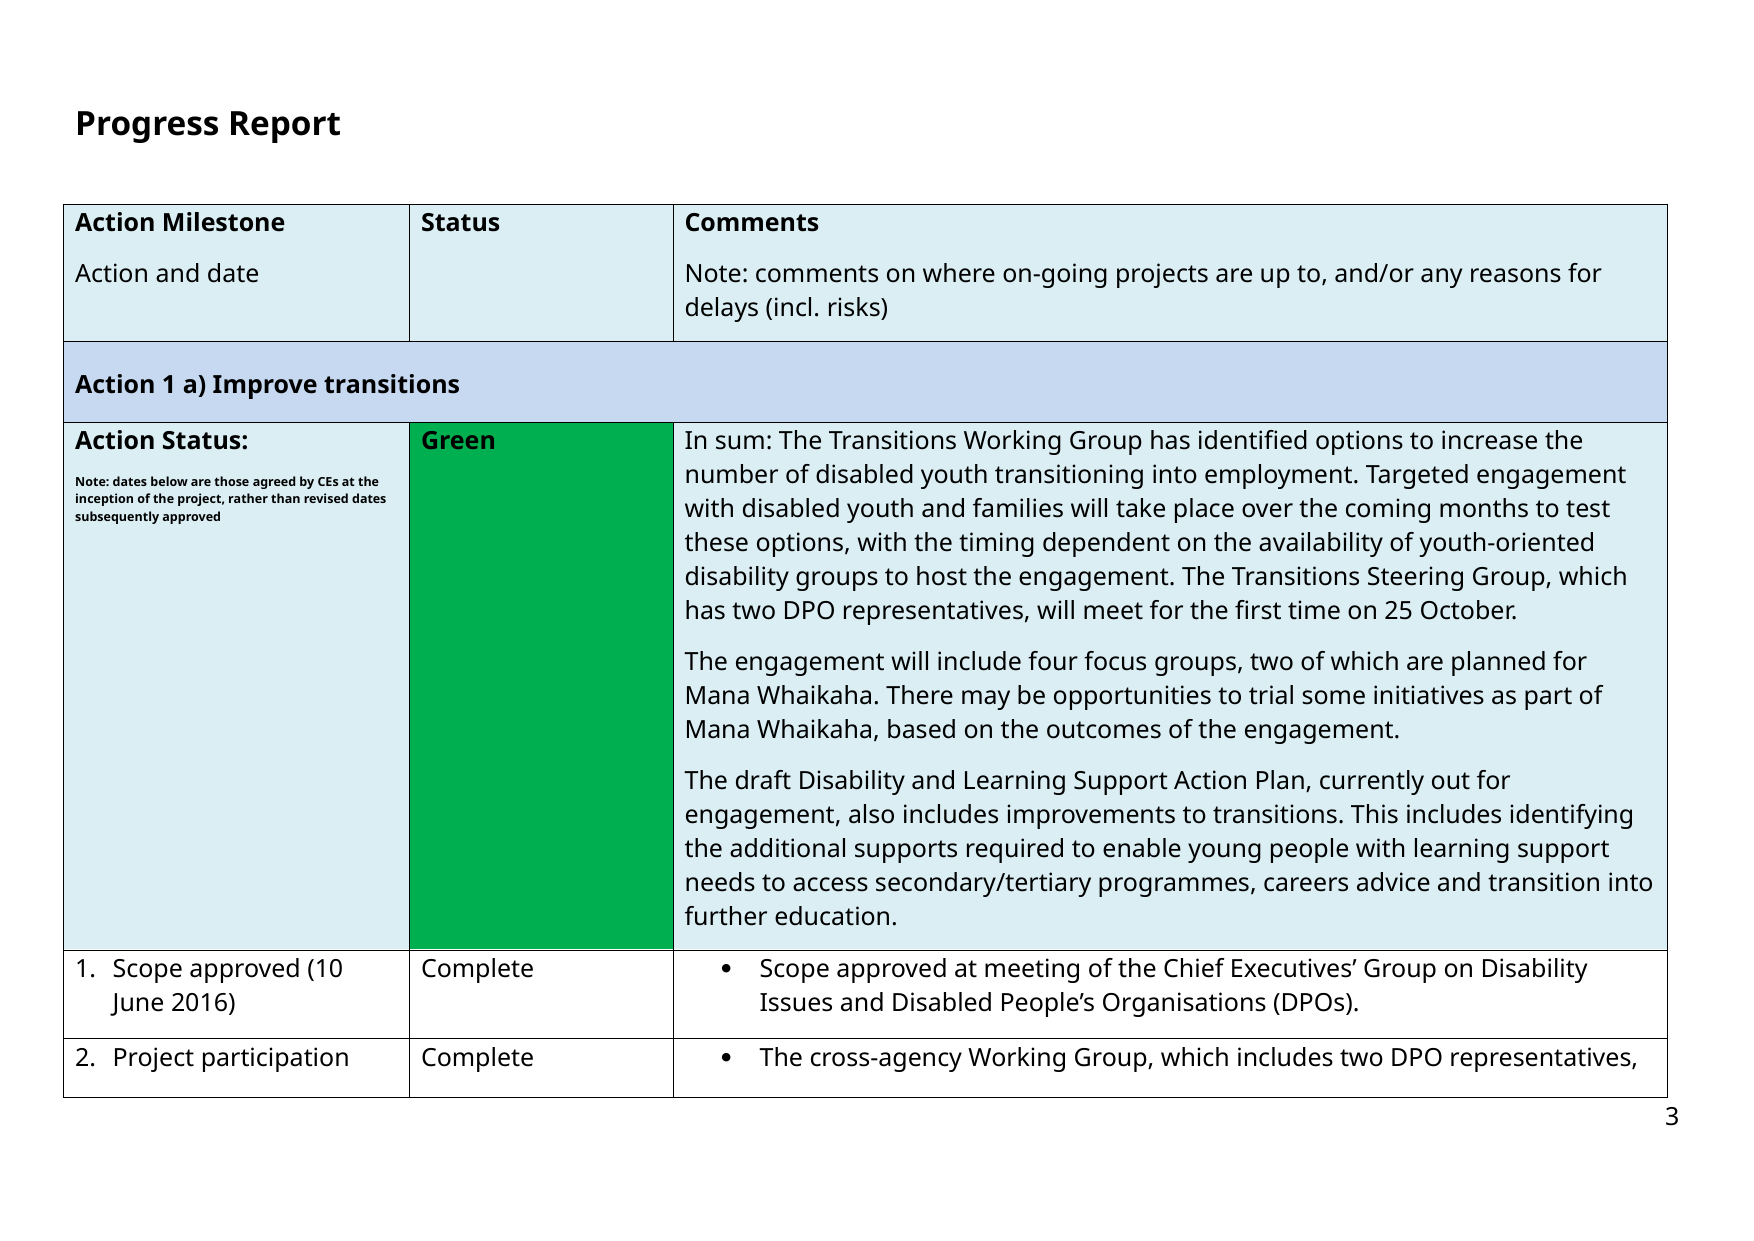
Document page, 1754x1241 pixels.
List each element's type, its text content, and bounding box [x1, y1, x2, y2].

subtitle Progress Report [75, 100, 1679, 145]
table_cell Green [410, 423, 673, 949]
table_cell In sum: The Transitions Working Group has identified options to increase the number of disabled youth transitioning into employment. Targeted engagement with disabled youth and families will take place over the coming months to test these options, with the timing dependent on the availability of youth-oriented disability groups to host the engagement. The Transitions Steering Group, which has two DPO representatives, will meet for the first time on 25 October. The engagement will include four focus groups, two of which are planned for Mana Whaikaha. There may be opportunities to trial some initiatives as part of Mana Whaikaha, based on the outcomes of the engagement. The draft Disability and Learning Support Action Plan, currently out for engagement, also includes improvements to transitions. This includes identifying the additional supports required to enable young people with learning support needs to access secondary/tertiary programmes, careers advice and transition into further education. [674, 423, 1667, 949]
table_cell Complete [410, 1039, 673, 1097]
table_cell Complete [410, 951, 673, 1038]
table_header Status [410, 205, 673, 341]
table_cell Scope approved at meeting of the Chief Executives’ Group on Disability Issues and Disabled People’s Organisations (DPOs). [674, 951, 1667, 1038]
table_cell Action 1 a) Improve transitions [64, 342, 1667, 422]
table_header Comments Note: comments on where on-going projects are up to, and/or any reasons for delays (incl. risks) [674, 205, 1667, 341]
table_cell Scope approved (10 June 2016) [64, 951, 409, 1038]
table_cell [674, 1039, 1667, 1097]
table_header Action Milestone Action and date [64, 205, 409, 341]
table_cell Action Status: Note: dates below are those agreed by CEs at the inception of the project, rather than revised dates subsequently approved [64, 423, 409, 949]
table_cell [64, 1039, 409, 1097]
